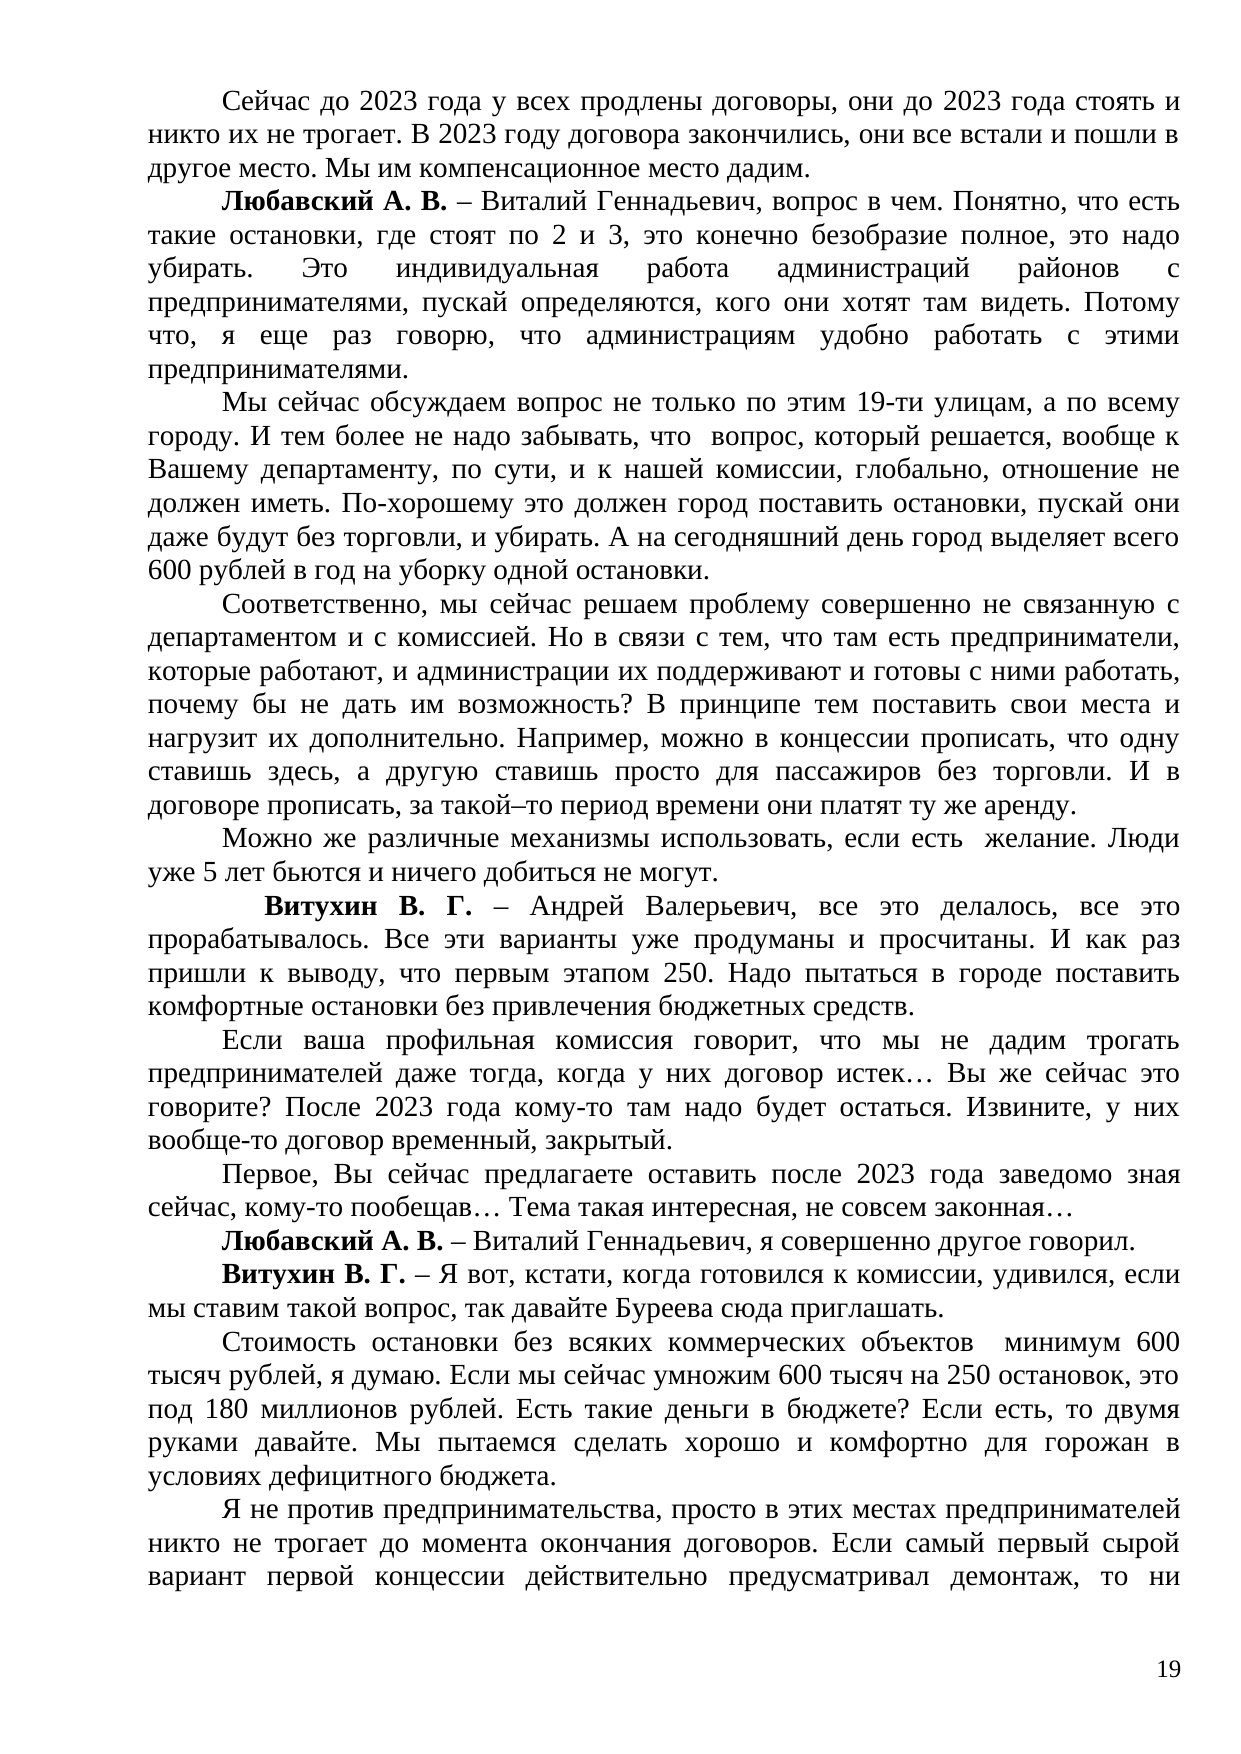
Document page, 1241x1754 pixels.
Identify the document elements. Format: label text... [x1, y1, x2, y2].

text Витухин В. Г. – Я вот, кстати, когда готовился к комиссии, удивился, если мы ставим такой вопрос, так давайте Буреева сюда приглашать. [148, 1257, 1181, 1324]
text Любавский А. В. – Виталий Геннадьевич, я совершенно другое говорил. [148, 1223, 1181, 1257]
text Мы сейчас обсуждаем вопрос не только по этим 19-ти улицам, а по всему городу. И тем более не надо забывать, что вопрос, который решается, вообще к Вашему департаменту, по сути, и к нашей комиссии, глобально, отношение не должен иметь. По-хорошему это должен город поставить остановки, пускай они даже будут без торговли, и убирать. А на сегодняшний день город выделяет всего 600 рублей в год на уборку одной остановки. [148, 384, 1181, 586]
text Любавский А. В. – Виталий Геннадьевич, вопрос в чем. Понятно, что есть такие остановки, где стоят по 2 и 3, это конечно безобразие полное, это надо убирать. Это индивидуальная работа администраций районов с предпринимателями, пускай определяются, кого они хотят там видеть. Потому что, я еще раз говорю, что администрациям удобно работать с этими предпринимателями. [148, 183, 1181, 384]
text Можно же различные механизмы использовать, если есть желание. Люди уже 5 лет бьются и ничего добиться не могут. [148, 821, 1181, 888]
text Сейчас до 2023 года у всех продлены договоры, они до 2023 года стоять и никто их не трогает. В 2023 году договора закончились, они все встали и пошли в другое место. Мы им компенсационное место дадим. [148, 83, 1181, 183]
text Соответственно, мы сейчас решаем проблему совершенно не связанную с департаментом и с комиссией. Но в связи с тем, что там есть предприниматели, которые работают, и администрации их поддерживают и готовы с ними работать, почему бы не дать им возможность? В принципе тем поставить свои места и нагрузит их дополнительно. Например, можно в концессии прописать, что одну ставишь здесь, а другую ставишь просто для пассажиров без торговли. И в договоре прописать, за такой–то период времени они платят ту же аренду. [148, 586, 1181, 821]
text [148, 1491, 1181, 1592]
text Если ваша профильная комиссия говорит, что мы не дадим трогать предпринимателей даже тогда, когда у них договор истек… Вы же сейчас это говорите? После 2023 года кому-то там надо будет остаться. Извините, у них вообще-то договор временный, закрытый. [148, 1022, 1181, 1156]
text Первое, Вы сейчас предлагаете оставить после 2023 года заведомо зная сейчас, кому-то пообещав… Тема такая интересная, не совсем законная… [148, 1156, 1181, 1223]
text Стоимость остановки без всяких коммерческих объектов минимум 600 тысяч рублей, я думаю. Если мы сейчас умножим 600 тысяч на 250 остановок, это под 180 миллионов рублей. Есть такие деньги в бюджете? Если есть, то двумя руками давайте. Мы пытаемся сделать хорошо и комфортно для горожан в условиях дефицитного бюджета. [148, 1324, 1181, 1491]
text Витухин В. Г. – Андрей Валерьевич, все это делалось, все это прорабатывалось. Все эти варианты уже продуманы и просчитаны. И как раз пришли к выводу, что первым этапом 250. Надо пытаться в городе поставить комфортные остановки без привлечения бюджетных средств. [148, 888, 1181, 1022]
